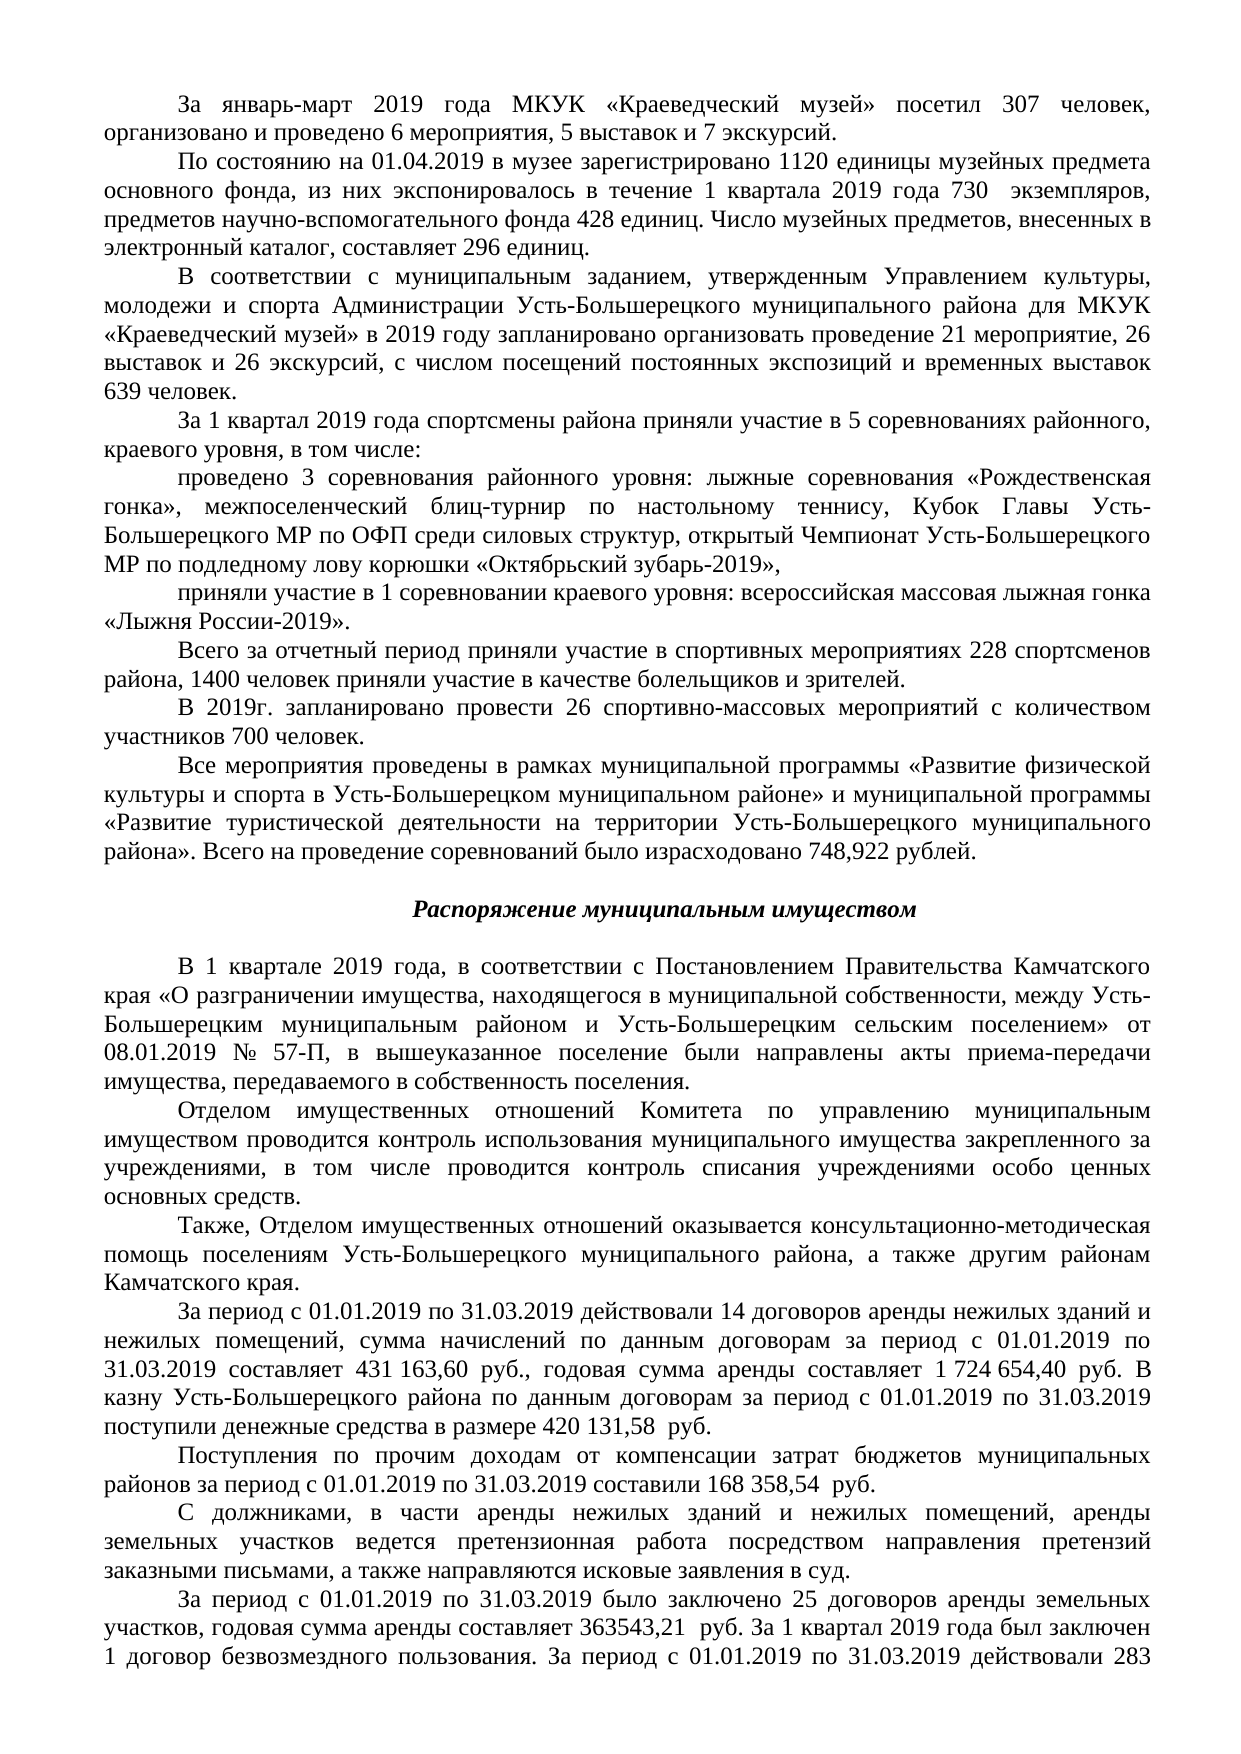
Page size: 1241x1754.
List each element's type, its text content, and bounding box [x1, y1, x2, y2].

text В 1 квартале 2019 года, в соответствии с Постановлением Правительства Камчатского края «О разграничении имущества, находящегося в муниципальной собственности, между Усть-Большерецким муниципальным районом и Усть-Большерецким сельским поселением» от 08.01.2019 № 57-П, в вышеуказанное поселение были направлены акты приема-передачи имущества, передаваемого в собственность поселения. [103, 951, 1152, 1095]
text По состоянию на 01.04.2019 в музее зарегистрировано 1120 единицы музейных предмета основного фонда, из них экспонировалось в течение 1 квартала 2019 года 730 экземпляров, предметов научно-вспомогательного фонда 428 единиц. Число музейных предметов, внесенных в электронный каталог, составляет 296 единиц. [103, 146, 1152, 261]
text В 2019г. запланировано провести 26 спортивно-массовых мероприятий с количеством участников 700 человек. [103, 692, 1152, 750]
text За январь-март 2019 года МКУК «Краеведческий музей» посетил 307 человек, организовано и проведено 6 мероприятия, 5 выставок и 7 экскурсий. [103, 89, 1152, 146]
text Всего за отчетный период приняли участие в спортивных мероприятиях 228 спортсменов района, 1400 человек приняли участие в качестве болельщиков и зрителей. [103, 635, 1152, 692]
text Распоряжение муниципальным имуществом [103, 894, 1152, 922]
text приняли участие в 1 соревновании краевого уровня: всероссийская массовая лыжная гонка «Лыжня России-2019». [103, 577, 1152, 635]
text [103, 1584, 1152, 1670]
text Поступления по прочим доходам от компенсации затрат бюджетов муниципальных районов за период с 01.01.2019 по 31.03.2019 составили 168 358,54 руб. [103, 1440, 1152, 1497]
text Все мероприятия проведены в рамках муниципальной программы «Развитие физической культуры и спорта в Усть-Большерецком муниципальном районе» и муниципальной программы «Развитие туристической деятельности на территории Усть-Большерецкого муниципального района». Всего на проведение соревнований было израсходовано 748,922 рублей. [103, 750, 1152, 865]
text За период с 01.01.2019 по 31.03.2019 действовали 14 договоров аренды нежилых зданий и нежилых помещений, сумма начислений по данным договорам за период с 01.01.2019 по 31.03.2019 составляет 431 163,60 руб., годовая сумма аренды составляет 1 724 654,40 руб. В казну Усть-Большерецкого района по данным договорам за период с 01.01.2019 по 31.03.2019 поступили денежные средства в размере 420 131,58 руб. [103, 1296, 1152, 1440]
text За 1 квартал 2019 года спортсмены района приняли участие в 5 соревнованиях районного, краевого уровня, в том числе: [103, 405, 1152, 462]
text Отделом имущественных отношений Комитета по управлению муниципальным имуществом проводится контроль использования муниципального имущества закрепленного за учреждениями, в том числе проводится контроль списания учреждениями особо ценных основных средств. [103, 1095, 1152, 1210]
text С должниками, в части аренды нежилых зданий и нежилых помещений, аренды земельных участков ведется претензионная работа посредством направления претензий заказными письмами, а также направляются исковые заявления в суд. [103, 1497, 1152, 1584]
text Также, Отделом имущественных отношений оказывается консультационно-методическая помощь поселениям Усть-Большерецкого муниципального района, а также другим районам Камчатского края. [103, 1210, 1152, 1296]
text В соответствии с муниципальным заданием, утвержденным Управлением культуры, молодежи и спорта Администрации Усть-Большерецкого муниципального района для МКУК «Краеведческий музей» в 2019 году запланировано организовать проведение 21 мероприятие, 26 выставок и 26 экскурсий, с числом посещений постоянных экспозиций и временных выставок 639 человек. [103, 261, 1152, 405]
text проведено 3 соревнования районного уровня: лыжные соревнования «Рождественская гонка», межпоселенческий блиц-турнир по настольному теннису, Кубок Главы Усть-Большерецкого МР по ОФП среди силовых структур, открытый Чемпионат Усть-Большерецкого МР по подледному лову корюшки «Октябрьский зубарь-2019», [103, 462, 1152, 577]
